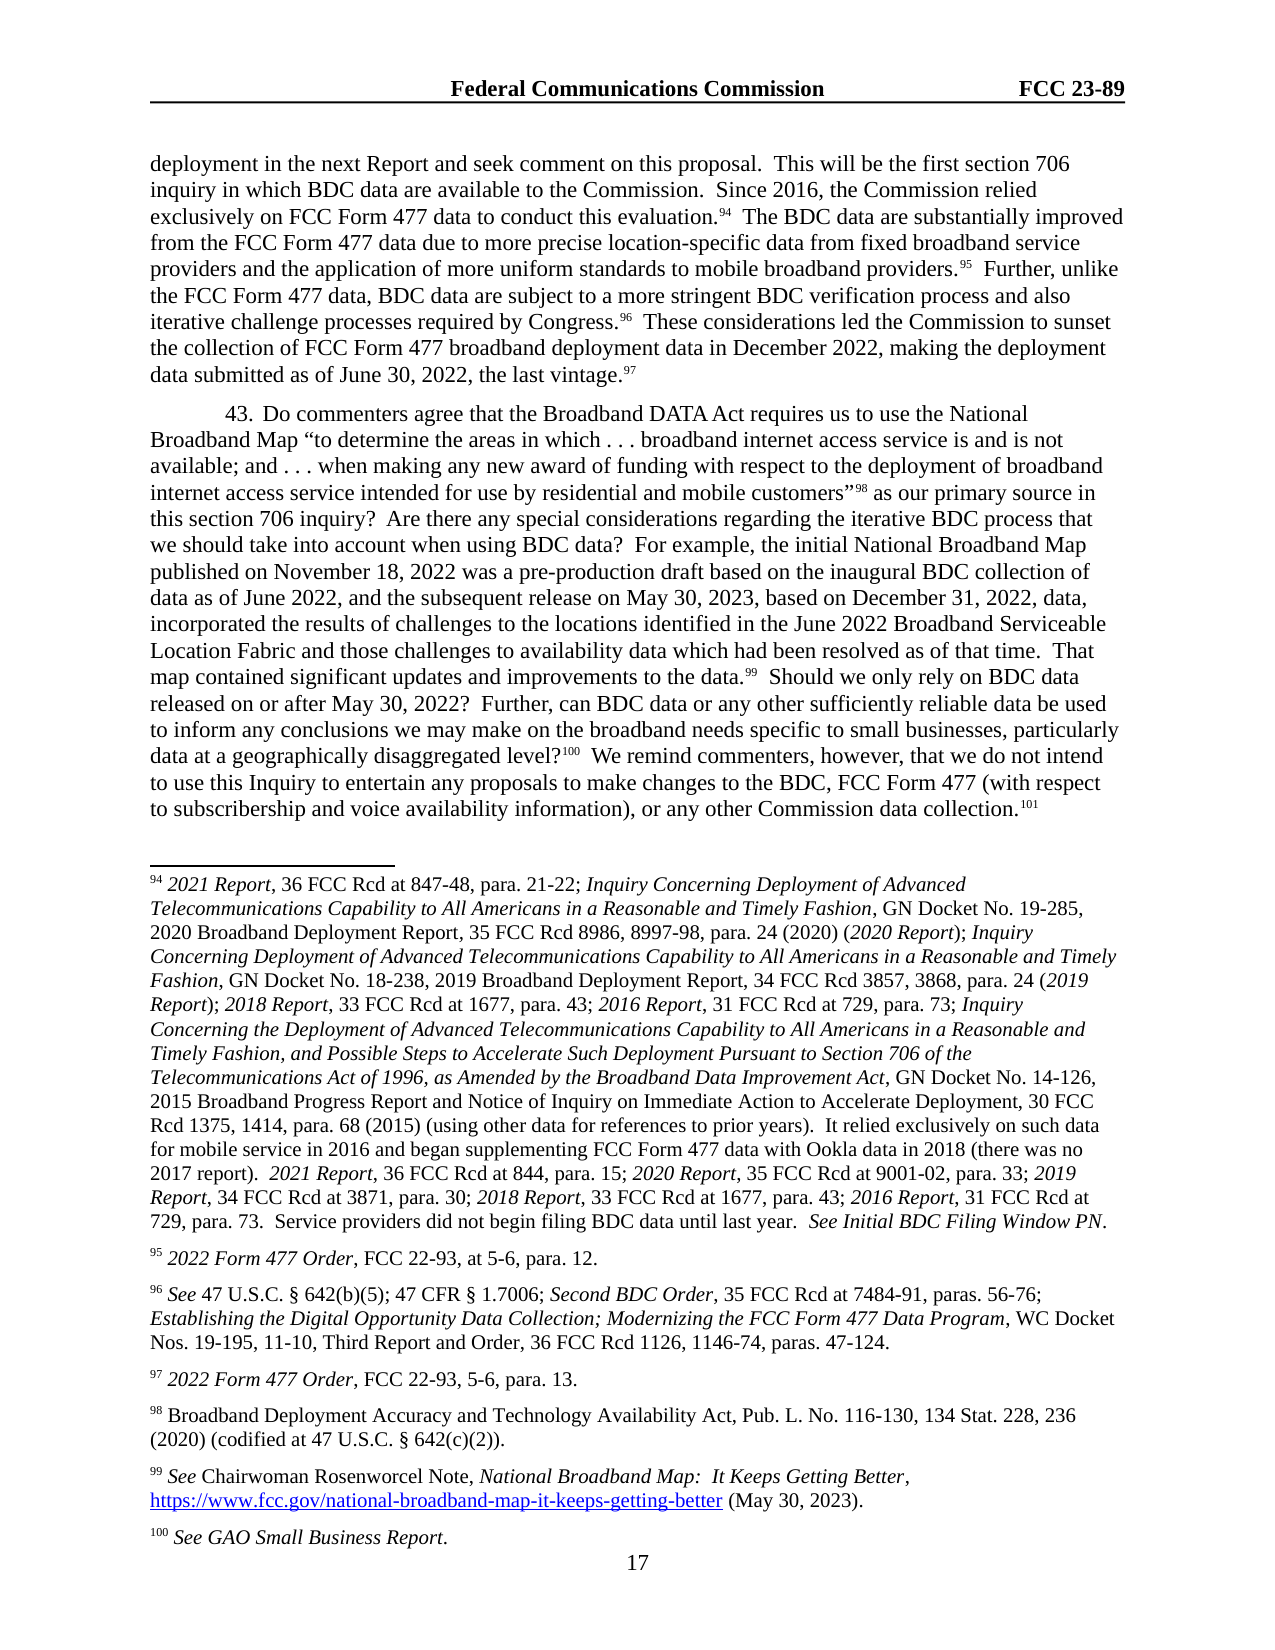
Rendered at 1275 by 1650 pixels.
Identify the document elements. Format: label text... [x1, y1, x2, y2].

text Do commenters agree that the Broadband DATA Act requires us to use the National Broadband Map “to determine the areas in which . . . broadband internet access service is and is not available; and . . . when making any new award of funding with respect to the deployment of broadband internet access service intended for use by residential and mobile customers” as our primary source in this section 706 inquiry? Are there any special considerations regarding the iterative BDC process that we should take into account when using BDC data? For example, the initial National Broadband Map published on November 18, 2022 was a pre-production draft based on the inaugural BDC collection of data as of June 2022, and the subsequent release on May 30, 2023, based on December 31, 2022, data, incorporated the results of challenges to the locations identified in the June 2022 Broadband Serviceable Location Fabric and those challenges to availability data which had been resolved as of that time. That map contained significant updates and improvements to the data. Should we only rely on BDC data released on or after May 30, 2022? Further, can BDC data or any other sufficiently reliable data be used to inform any conclusions we may make on the broadband needs specific to small businesses, particularly data at a geographically disaggregated level? We remind commenters, however, that we do not intend to use this Inquiry to entertain any proposals to make changes to the BDC, FCC Form 477 (with respect to subscribership and voice availability information), or any other Commission data collection. [150, 400, 1125, 821]
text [150, 150, 1125, 387]
